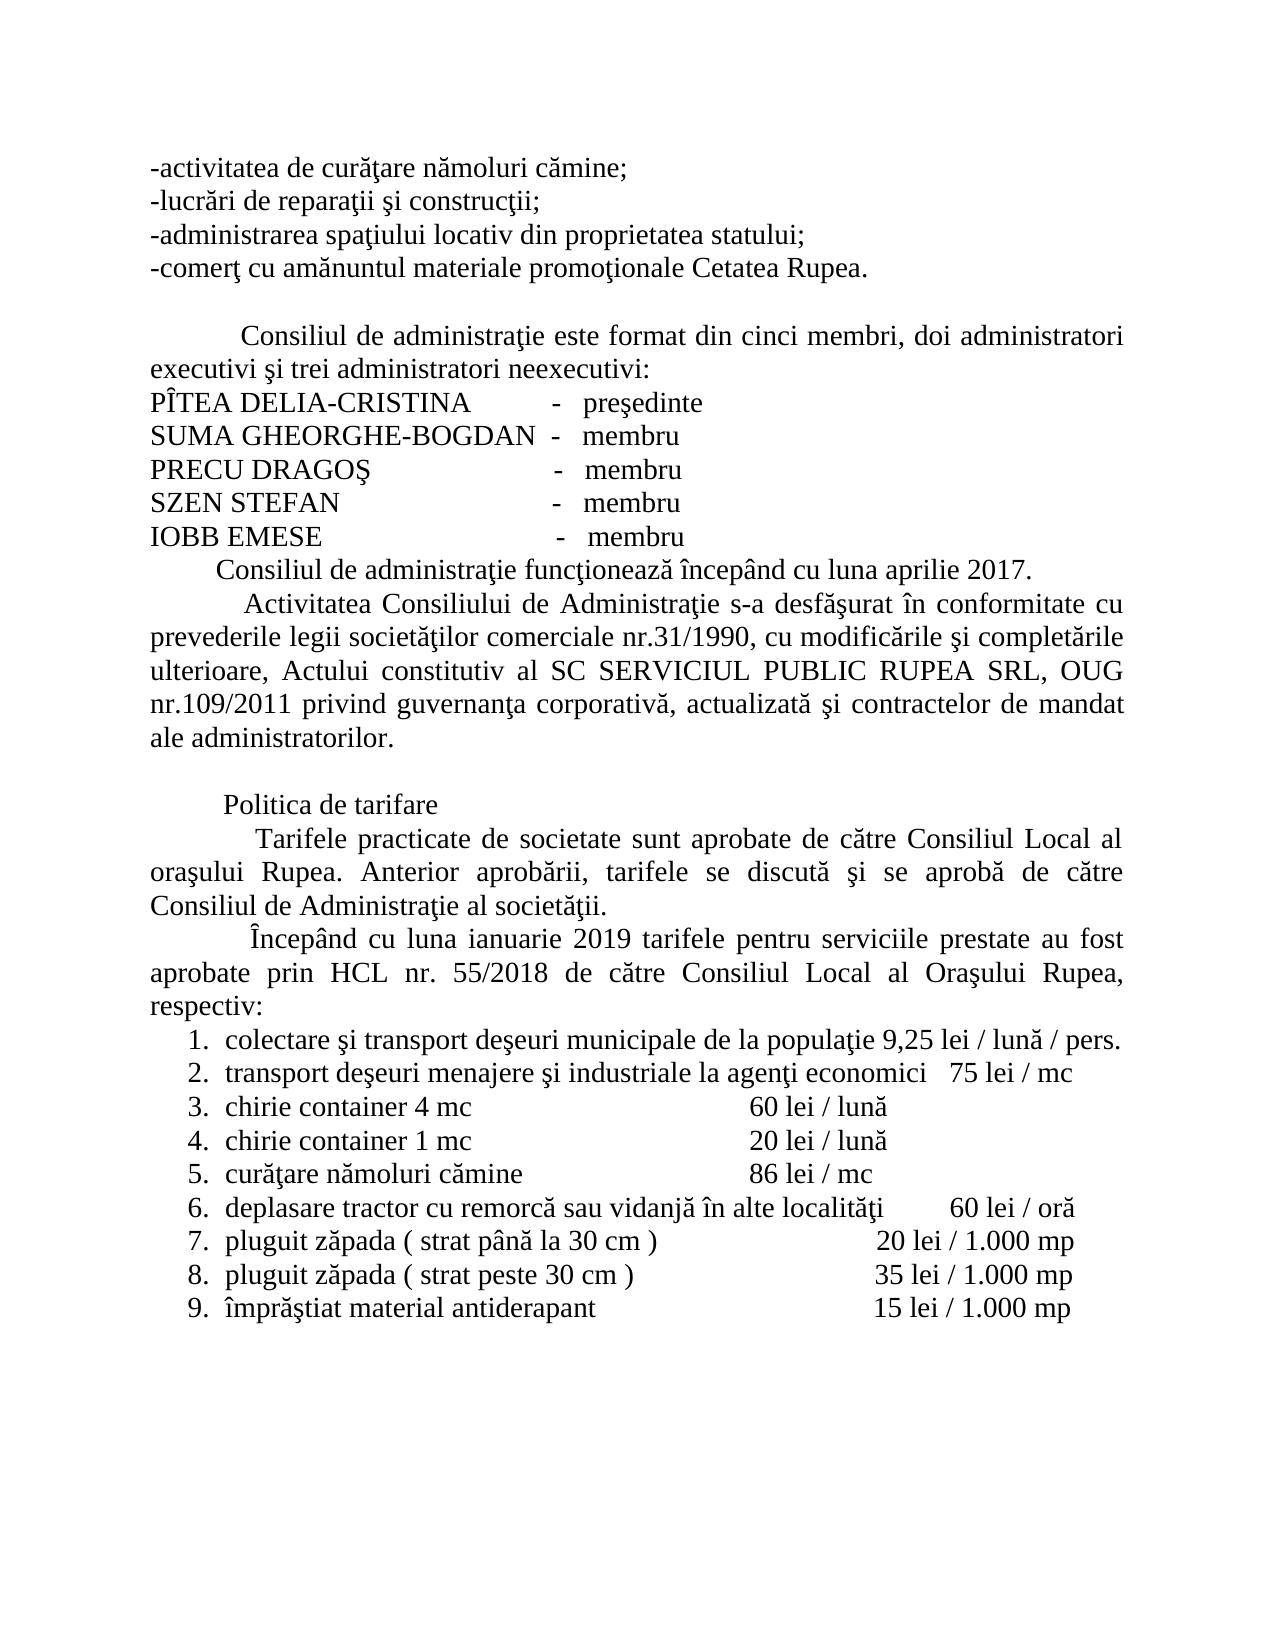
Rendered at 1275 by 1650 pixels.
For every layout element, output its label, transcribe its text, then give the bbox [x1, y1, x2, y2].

list împrăştiat material antiderapant 15 lei / 1.000 mp [187, 1290, 1125, 1324]
text Ȋncepând cu luna ianuarie 2019 tarifele pentru serviciile prestate au fost aprobate prin HCL nr. 55/2018 de către Consiliul Local al Oraşului Rupea, respectiv: [150, 921, 1125, 1022]
text Politica de tarifare [150, 787, 1125, 821]
text Consiliul de administraţie funcţionează începând cu luna aprilie 2017. [150, 552, 1125, 586]
list deplasare tractor cu remorcă sau vidanjă în alte localităţi 60 lei / oră [187, 1190, 1125, 1223]
text PRECU DRAGOŞ - membru [150, 452, 1125, 485]
text -comerţ cu amănuntul materiale promoţionale Cetatea Rupea. [150, 251, 1125, 284]
list colectare şi transport deşeuri municipale de la populaţie 9,25 lei / lună / pers. [187, 1022, 1125, 1056]
text PȊTEA DELIA-CRISTINA - preşedinte [150, 385, 1125, 418]
text IOBB EMESE - membru [150, 519, 1125, 552]
list chirie container 1 mc 20 lei / lună [187, 1123, 1125, 1156]
text Tarifele practicate de societate sunt aprobate de către Consiliul Local al oraşului Rupea. Anterior aprobării, tarifele se discută şi se aprobă de către Consiliul de Administraţie al societăţii. [150, 821, 1125, 921]
text Consiliul de administraţie este format din cinci membri, doi administratori executivi şi trei administratori neexecutivi: [150, 318, 1125, 385]
text -administrarea spaţiului locativ din proprietatea statului; [150, 217, 1125, 251]
list pluguit zăpada ( strat până la 30 cm ) 20 lei / 1.000 mp [187, 1223, 1125, 1257]
text SZEN STEFAN - membru [150, 485, 1125, 519]
list pluguit zăpada ( strat peste 30 cm ) 35 lei / 1.000 mp [187, 1257, 1125, 1290]
text -lucrări de reparaţii şi construcţii; [150, 183, 1125, 217]
text SUMA GHEORGHE-BOGDAN - membru [150, 418, 1125, 452]
text Activitatea Consiliului de Administraţie s-a desfăşurat în conformitate cu prevederile legii societăţilor comerciale nr.31/1990, cu modificările şi completările ulterioare, Actului constitutiv al SC SERVICIUL PUBLIC RUPEA SRL, OUG nr.109/2011 privind guvernanţa corporativă, actualizată şi contractelor de mandat ale administratorilor. [150, 586, 1125, 754]
list transport deşeuri menajere şi industriale la agenţi economici 75 lei / mc [187, 1056, 1125, 1089]
text -activitatea de curăţare nămoluri cămine; [150, 150, 1125, 183]
list curăţare nămoluri cămine 86 lei / mc [187, 1156, 1125, 1190]
list chirie container 4 mc 60 lei / lună [187, 1089, 1125, 1123]
